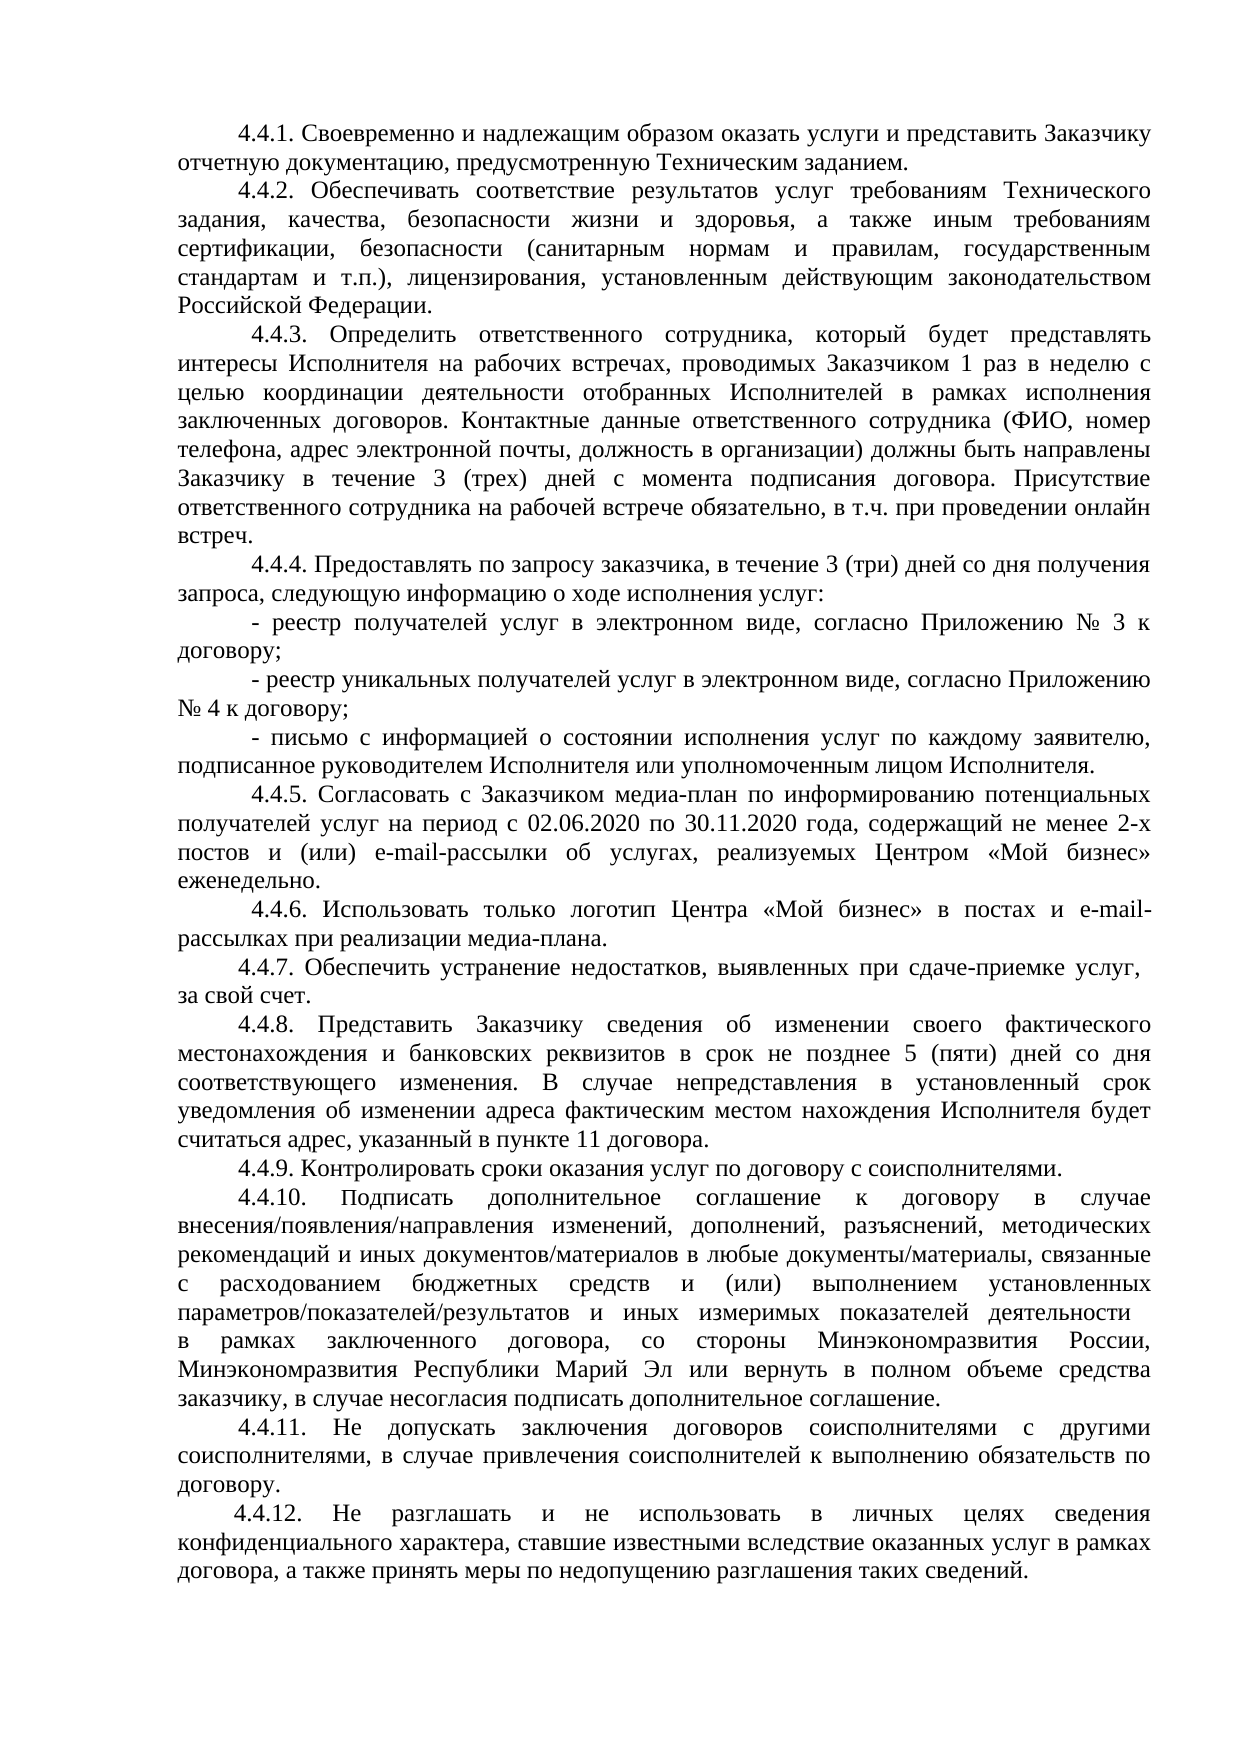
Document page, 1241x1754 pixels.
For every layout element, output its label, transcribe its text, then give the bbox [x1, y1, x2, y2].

text - реестр уникальных получателей услуг в электронном виде, согласно Приложению № 4 к договору; [177, 664, 1152, 722]
text - письмо с информацией о состоянии исполнения услуг по каждому заявителю, подписанное руководителем Исполнителя или уполномоченным лицом Исполнителя. [177, 722, 1152, 779]
text 4.4.9. Контролировать сроки оказания услуг по договору с соисполнителями. [177, 1153, 1152, 1182]
text 4.4.3. Определить ответственного сотрудника, который будет представлять интересы Исполнителя на рабочих встречах, проводимых Заказчиком 1 раз в неделю с целью координации деятельности отобранных Исполнителей в рамках исполнения заключенных договоров. Контактные данные ответственного сотрудника (ФИО, номер телефона, адрес электронной почты, должность в организации) должны быть направлены Заказчику в течение 3 (трех) дней с момента подписания договора. Присутствие ответственного сотрудника на рабочей встрече обязательно, в т.ч. при проведении онлайн встреч. [177, 319, 1152, 549]
text 4.4.4. Предоставлять по запросу заказчика, в течение 3 (три) дней со дня получения запроса, следующую информацию о ходе исполнения услуг: [177, 549, 1152, 607]
text 4.4.6. Использовать только логотип Центра «Мой бизнес» в постах и e-mail-рассылках при реализации медиа-плана. [177, 894, 1152, 952]
text 4.4.11. Не допускать заключения договоров соисполнителями с другими соисполнителями, в случае привлечения соисполнителей к выполнению обязательств по договору. [177, 1412, 1152, 1498]
text 4.4.10. Подписать дополнительное соглашение к договору в случае внесения/появления/направления изменений, дополнений, разъяснений, методических рекомендаций и иных документов/материалов в любые документы/материалы, связанные с расходованием бюджетных средств и (или) выполнением установленных параметров/показателей/результатов и иных измеримых показателей деятельности в рамках заключенного договора, со стороны Минэкономразвития России, Минэкономразвития Республики Марий Эл или вернуть в полном объеме средства заказчику, в случае несогласия подписать дополнительное соглашение. [177, 1182, 1152, 1412]
text 4.4.12. Не разглашать и не использовать в личных целях сведения конфиденциального характера, ставшие известными вследствие оказанных услуг в рамках договора, а также принять меры по недопущению разглашения таких сведений. [177, 1498, 1152, 1584]
text 4.4.7. Обеспечить устранение недостатков, выявленных при сдаче-приемке услуг, за свой счет. [177, 952, 1152, 1009]
text 4.4.1. Своевременно и надлежащим образом оказать услуги и представить Заказчику отчетную документацию, предусмотренную Техническим заданием. [177, 118, 1152, 176]
text - реестр получателей услуг в электронном виде, согласно Приложению № 3 к договору; [177, 607, 1152, 664]
text 4.4.2. Обеспечивать соответствие результатов услуг требованиям Технического задания, качества, безопасности жизни и здоровья, а также иным требованиям сертификации, безопасности (санитарным нормам и правилам, государственным стандартам и т.п.), лицензирования, установленным действующим законодательством Российской Федерации. [177, 176, 1152, 319]
text 4.4.8. Представить Заказчику сведения об изменении своего фактического местонахождения и банковских реквизитов в срок не позднее 5 (пяти) дней со дня соответствующего изменения. В случае непредставления в установленный срок уведомления об изменении адреса фактическим местом нахождения Исполнителя будет считаться адрес, указанный в пункте 11 договора. [177, 1009, 1152, 1153]
text 4.4.5. Согласовать с Заказчиком медиа-план по информированию потенциальных получателей услуг на период с 02.06.2020 по 30.11.2020 года, содержащий не менее 2-х постов и (или) e-mail-рассылки об услугах, реализуемых Центром «Мой бизнес» еженедельно. [177, 779, 1152, 894]
